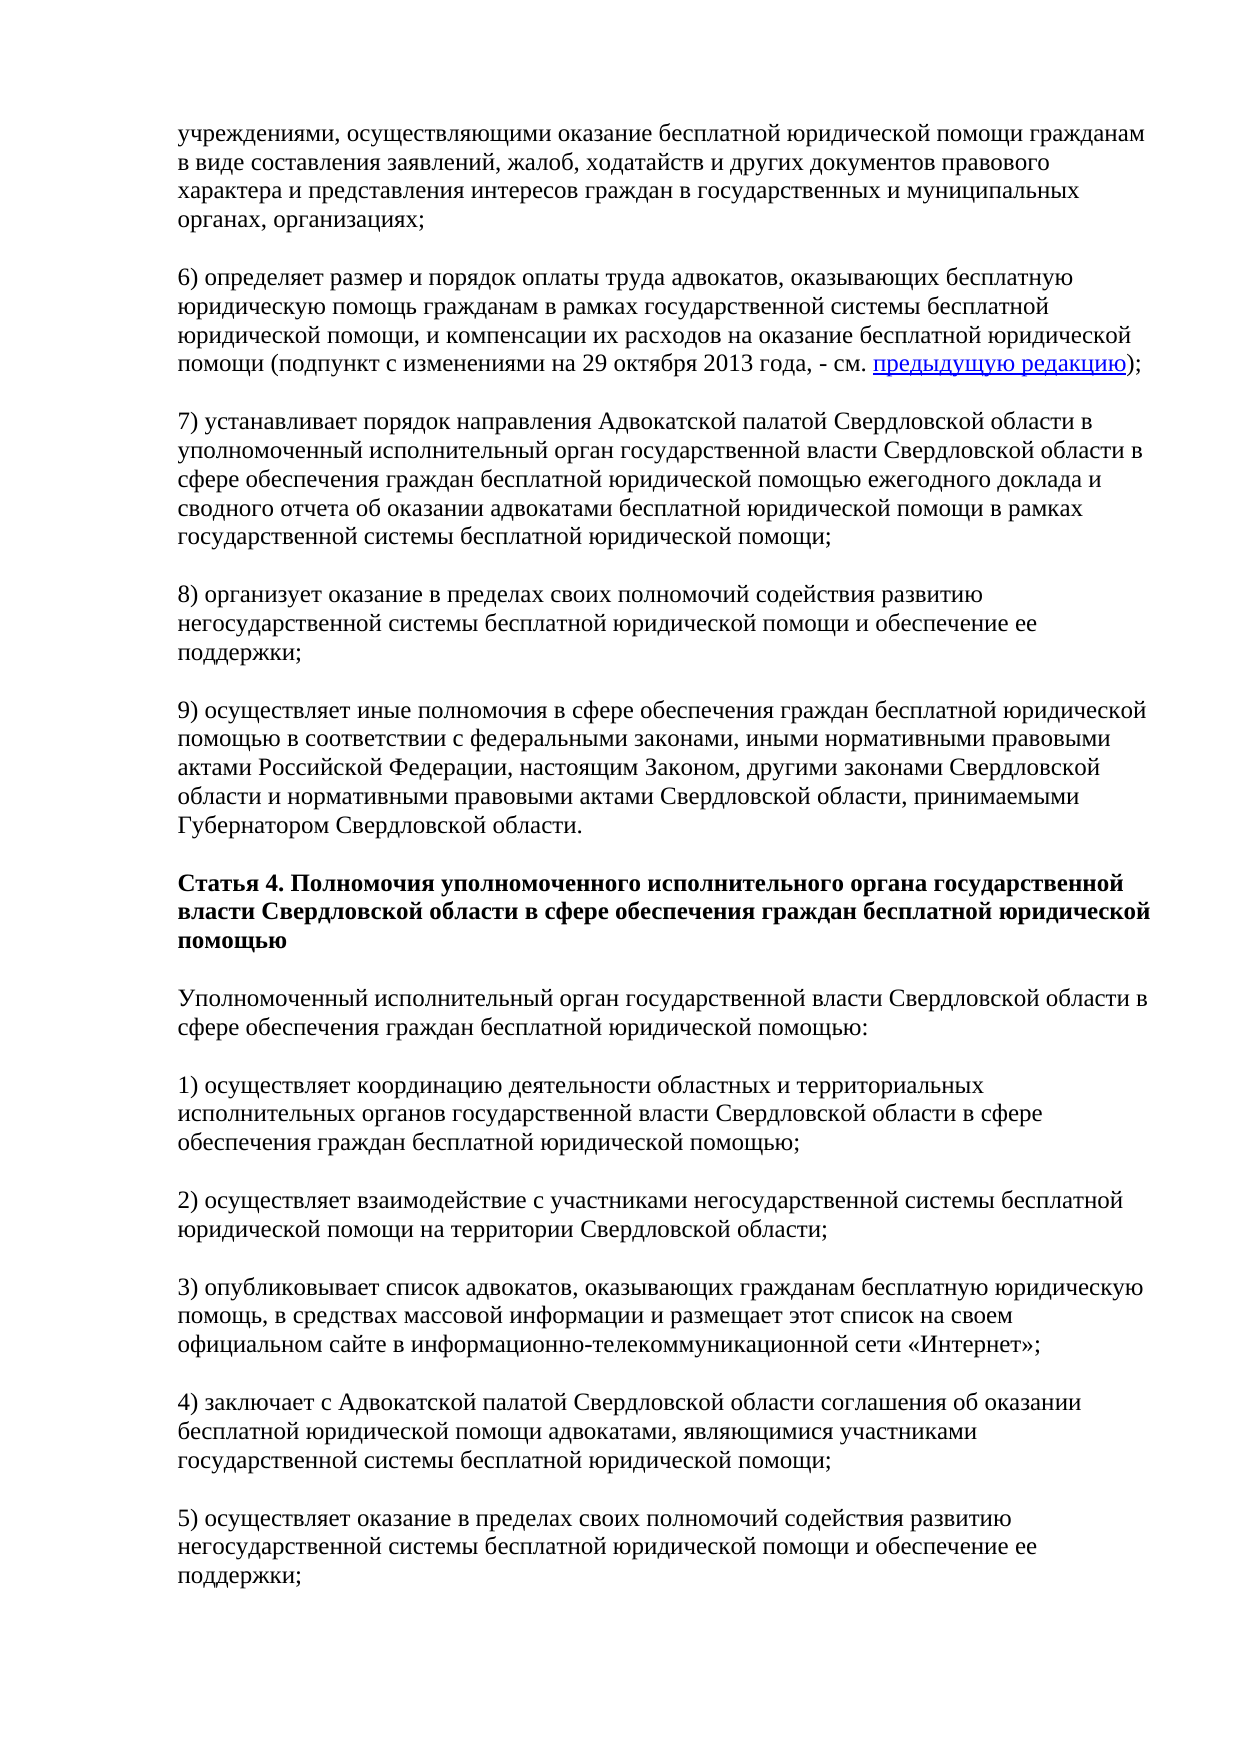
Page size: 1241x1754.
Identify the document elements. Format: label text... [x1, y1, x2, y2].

text 6) определяет размер и порядок оплаты труда адвокатов, оказывающих бесплатную юридическую помощь гражданам в рамках государственной системы бесплатной юридической помощи, и компенсации их расходов на оказание бесплатной юридической помощи (подпункт с изменениями на 29 октября 2013 года, - см. предыдущую редакцию); [177, 262, 1152, 377]
text 9) осуществляет иные полномочия в сфере обеспечения граждан бесплатной юридической помощью в соответствии с федеральными законами, иными нормативными правовыми актами Российской Федерации, настоящим Законом, другими законами Свердловской области и нормативными правовыми актами Свердловской области, принимаемыми Губернатором Свердловской области. [177, 695, 1152, 838]
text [177, 118, 1152, 233]
text Уполномоченный исполнительный орган государственной власти Свердловской области в сфере обеспечения граждан бесплатной юридической помощью: [177, 983, 1152, 1041]
text 1) осуществляет координацию деятельности областных и территориальных исполнительных органов государственной власти Свердловской области в сфере обеспечения граждан бесплатной юридической помощью; [177, 1070, 1152, 1156]
text 8) организует оказание в пределах своих полномочий содействия развитию негосударственной системы бесплатной юридической помощи и обеспечение ее поддержки; [177, 579, 1152, 666]
text 4) заключает с Адвокатской палатой Свердловской области соглашения об оказании бесплатной юридической помощи адвокатами, являющимися участниками государственной системы бесплатной юридической помощи; [177, 1387, 1152, 1473]
text 2) осуществляет взаимодействие с участниками негосударственной системы бесплатной юридической помощи на территории Свердловской области; [177, 1185, 1152, 1243]
text 5) осуществляет оказание в пределах своих полномочий содействия развитию негосударственной системы бесплатной юридической помощи и обеспечение ее поддержки; [177, 1503, 1152, 1589]
text Статья 4. Полномочия уполномоченного исполнительного органа государственной власти Свердловской области в сфере обеспечения граждан бесплатной юридической помощью [177, 868, 1152, 954]
text 7) устанавливает порядок направления Адвокатской палатой Свердловской области в уполномоченный исполнительный орган государственной власти Свердловской области в сфере обеспечения граждан бесплатной юридической помощью ежегодного доклада и сводного отчета об оказании адвокатами бесплатной юридической помощи в рамках государственной системы бесплатной юридической помощи; [177, 406, 1152, 550]
text 3) опубликовывает список адвокатов, оказывающих гражданам бесплатную юридическую помощь, в средствах массовой информации и размещает этот список на своем официальном сайте в информационно-телекоммуникационной сети «Интернет»; [177, 1272, 1152, 1358]
